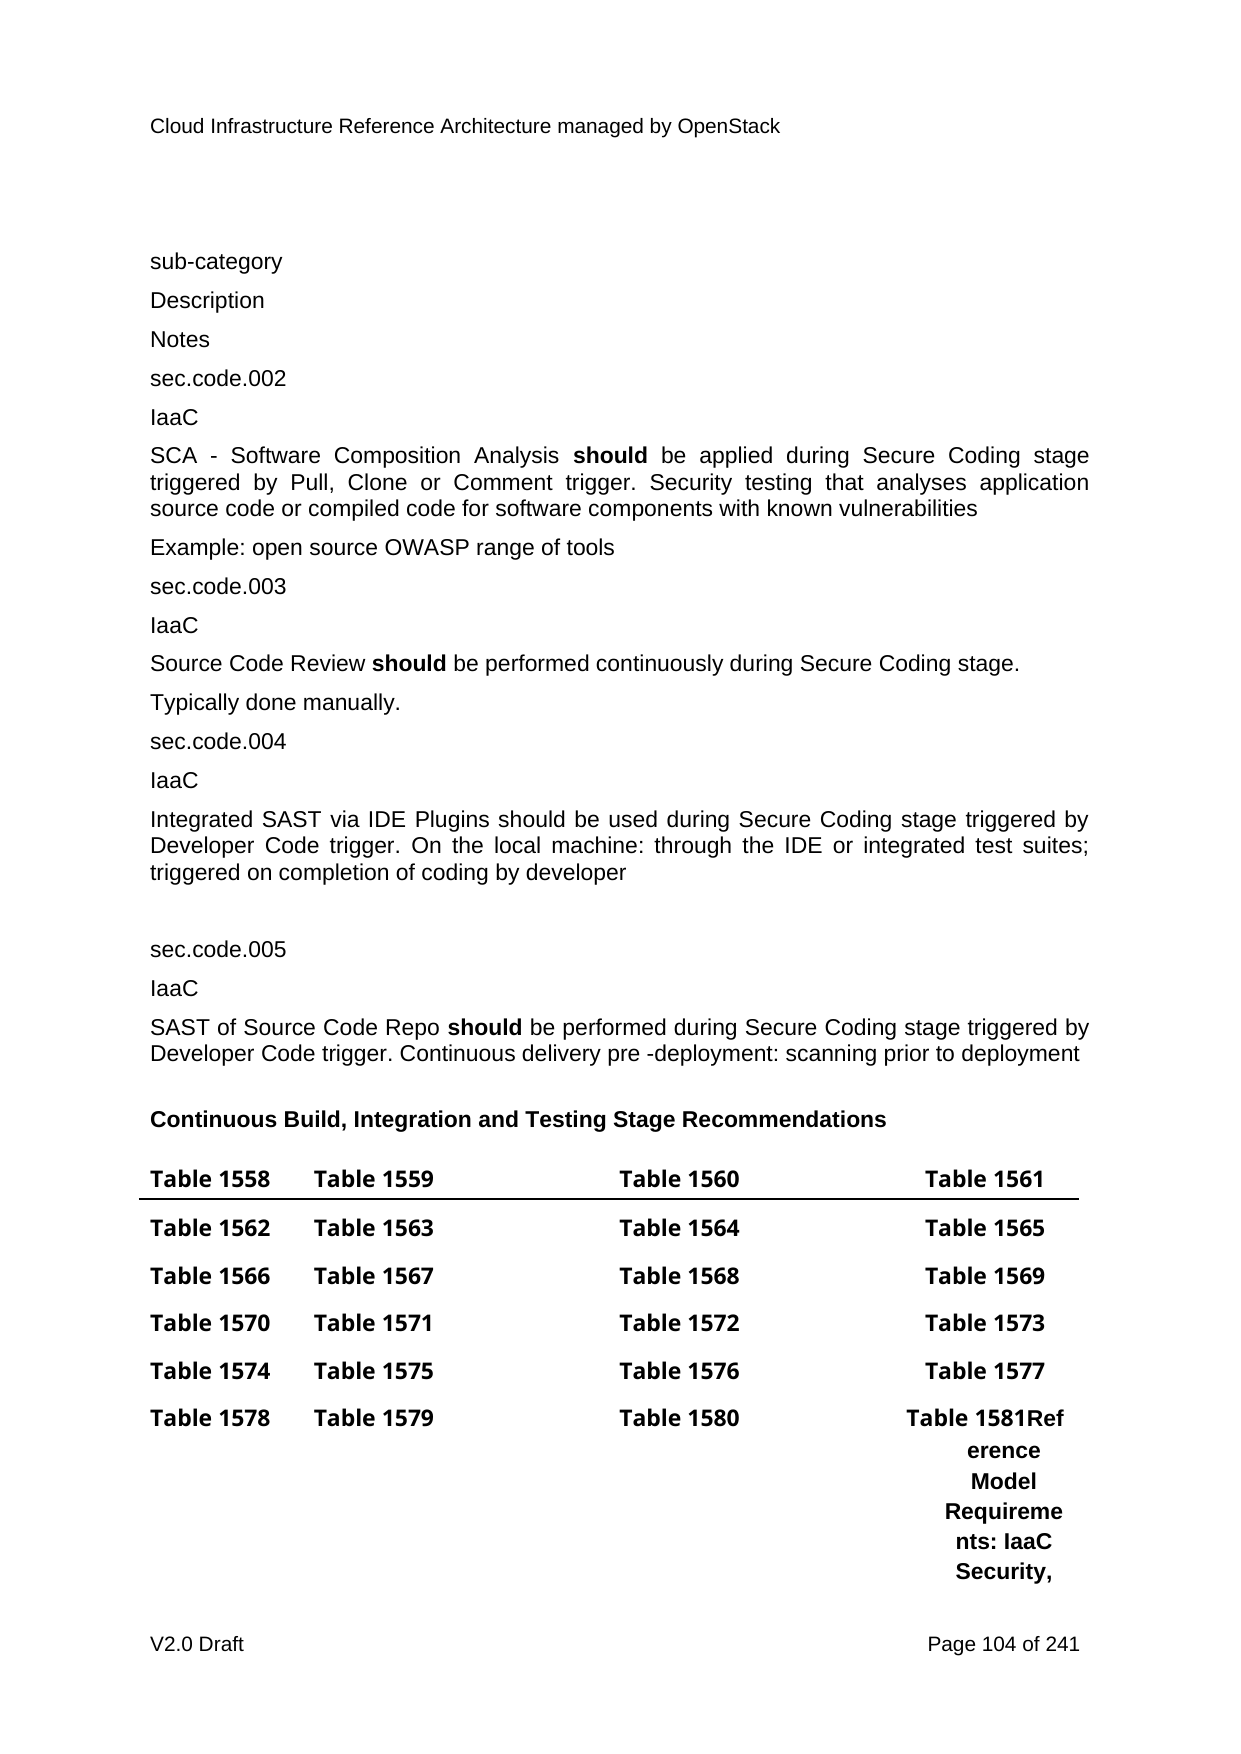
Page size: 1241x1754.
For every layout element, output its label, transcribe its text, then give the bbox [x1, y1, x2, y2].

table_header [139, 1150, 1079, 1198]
text Continuous Build, Integration and Testing Stage Recommendations [150, 1106, 1090, 1132]
text Reference Model Requirements: IaaC Security, Continuous Build, Integration and Testing Stage [479, 1259, 879, 1291]
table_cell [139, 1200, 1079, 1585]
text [902, 1402, 1068, 1585]
text Reference Model Requirements: IaaC Security, Continuous Build, Integration and Testing Stage [479, 1163, 879, 1194]
text Reference Model Requirements: IaaC Security, Continuous Build, Integration and Testing Stage [479, 1402, 879, 1434]
text Reference Model Requirements: IaaC Security, Continuous Build, Integration and Testing Stage [479, 1307, 879, 1338]
text Reference Model Requirements: IaaC Security, Continuous Build, Integration and Testing Stage [479, 1212, 879, 1243]
text Reference Model Requirements: IaaC Security, Continuous Build, Integration and Testing Stage [479, 1355, 879, 1386]
